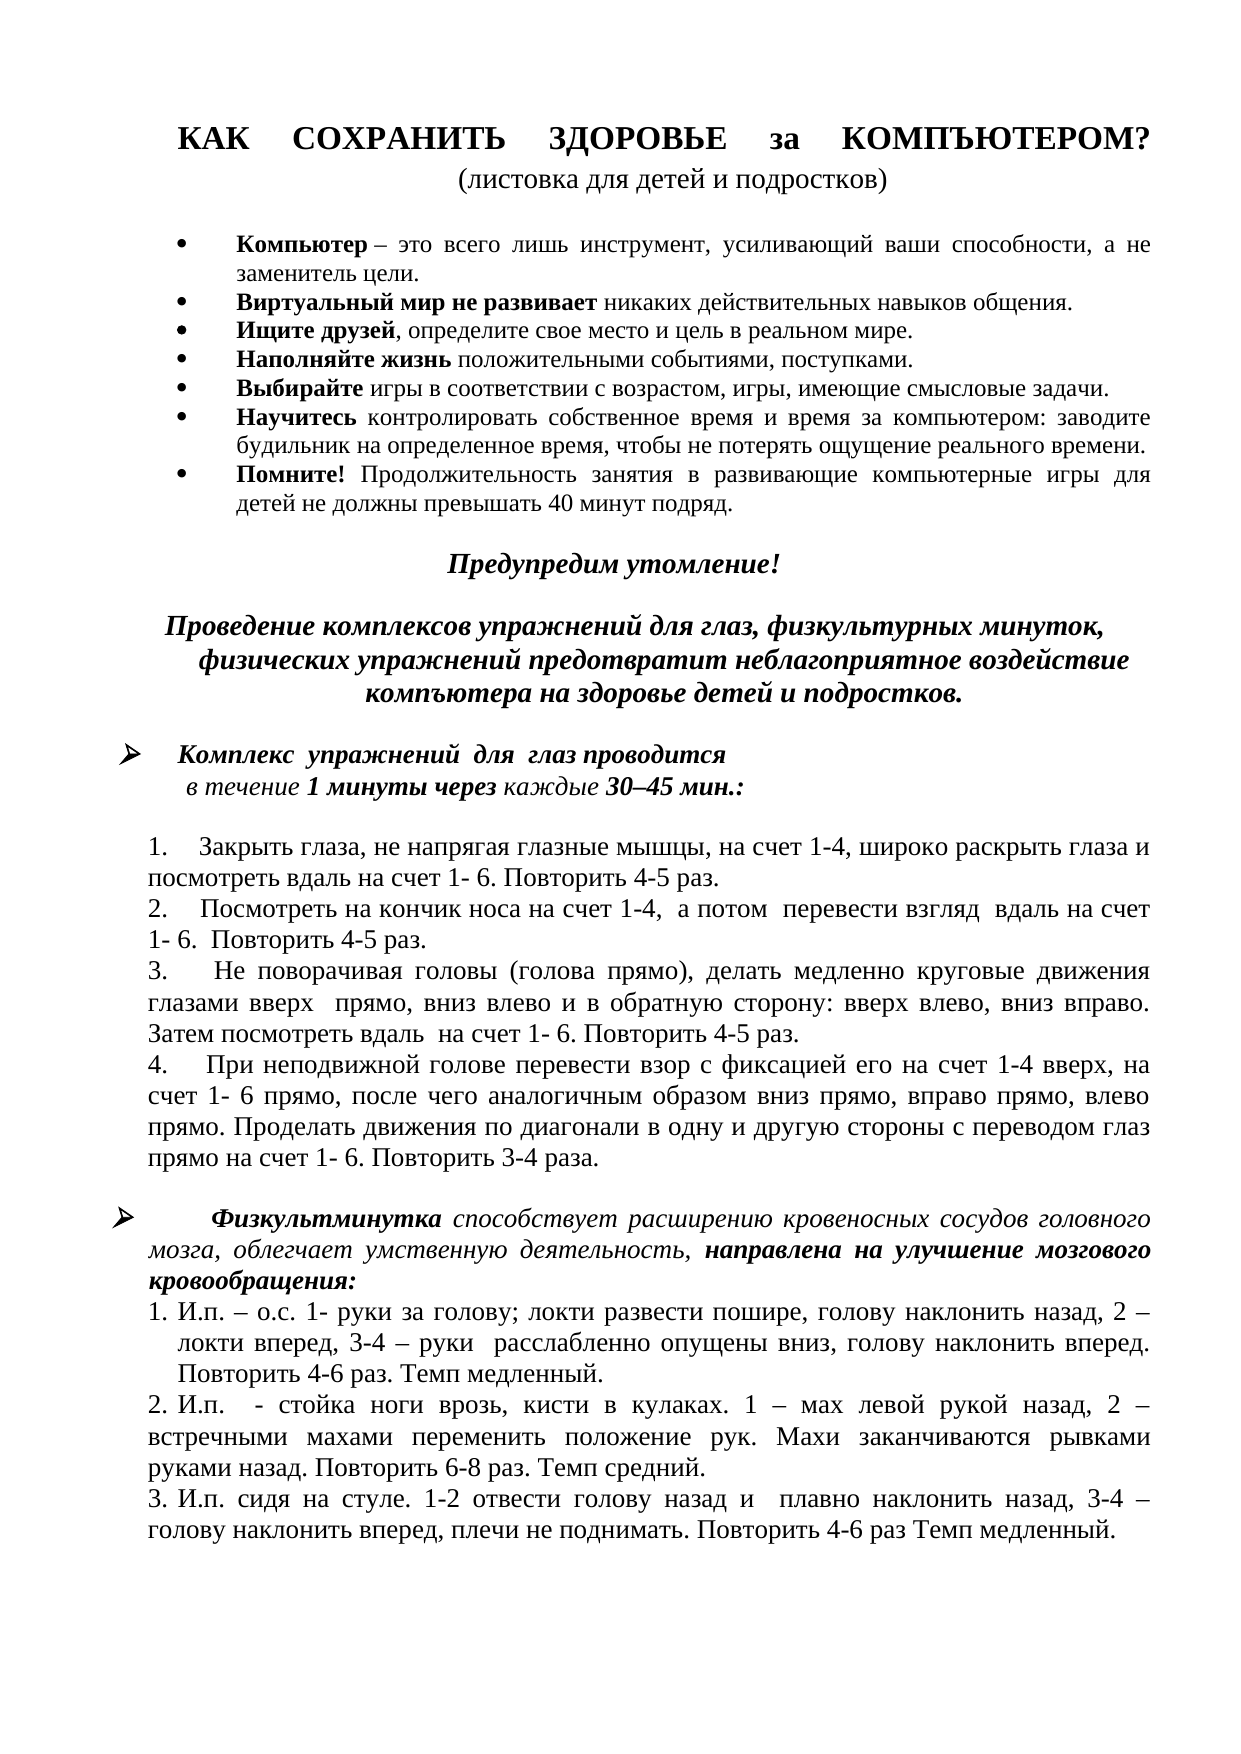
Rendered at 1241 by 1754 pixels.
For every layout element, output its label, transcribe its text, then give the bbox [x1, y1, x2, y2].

list Помните! Продолжительность занятия в развивающие компьютерные игры для детей не должны превышать 40 минут подряд. [177, 459, 1152, 517]
list И.п. - стойка ноги врозь, кисти в кулаках. 1 – мах левой рукой назад, 2 – встречными махами переменить положение рук. Махи заканчиваются рывками руками назад. Повторить 6-8 раз. Темп средний. [148, 1389, 1152, 1482]
list Ищите друзей, определите свое место и цель в реальном мире. [177, 315, 1152, 344]
list Наполняйте жизнь положительными событиями, поступками. [177, 344, 1152, 373]
list Компьютер – это всего лишь инструмент, усиливающий ваши способности, а не заменитель цели. [177, 229, 1152, 287]
list Научитесь контролировать собственное время и время за компьютером: заводите будильник на определенное время, чтобы не потерять ощущение реального времени. [177, 402, 1152, 459]
list И.п. сидя на стуле. 1-2 отвести голову назад и плавно наклонить назад, 3-4 – голову наклонить вперед, плечи не поднимать. Повторить 4-6 раз Темп медленный. [148, 1482, 1152, 1544]
text Предупредим утомление! [177, 546, 1152, 579]
list Физкультминутка способствует расширению кровеносных сосудов головного мозга, облегчает умственную деятельность, направлена на улучшение мозгового кровообращения: [111, 1202, 1152, 1295]
list Закрыть глаза, не напрягая глазные мышцы, на счет 1-4, широко раскрыть глаза и посмотреть вдаль на счет 1- 6. Повторить 4-5 раз. [148, 830, 1152, 892]
list Выбирайте игры в соответствии с возрастом, игры, имеющие смысловые задачи. [177, 373, 1152, 402]
list Виртуальный мир не развивает никаких действительных навыков общения. [177, 287, 1152, 315]
text Проведение комплексов упражнений для глаз, физкультурных минуток, физических упражнений предотвратит неблагоприятное воздействие компъютера на здоровье детей и подростков. [118, 608, 1152, 709]
text КАК СОХРАНИТЬ ЗДОРОВЬЕ за КОМПЪЮТЕРОМ? (листовка для детей и подростков) [177, 118, 1152, 195]
list Не поворачивая головы (голова прямо), делать медленно круговые движения глазами вверх прямо, вниз влево и в обратную сторону: вверх влево, вниз вправо. Затем посмотреть вдаль на счет 1- 6. Повторить 4-5 раз. [148, 954, 1152, 1048]
list в течение 1 минуты через каждые 30–45 мин.: [118, 769, 1152, 801]
list Посмотреть на кончик носа на счет 1-4, а потом перевести взгляд вдаль на счет 1- 6. Повторить 4-5 раз. [148, 892, 1152, 954]
list При неподвижной голове перевести взор с фиксацией его на счет 1-4 вверх, на счет 1- 6 прямо, после чего аналогичным образом вниз прямо, вправо прямо, влево прямо. Проделать движения по диагонали в одну и другую стороны с переводом глаз прямо на счет 1- 6. Повторить 3-4 раза. [148, 1048, 1152, 1172]
list Комплекс упражнений для глаз проводится [118, 738, 1152, 769]
list И.п. – о.с. 1- руки за голову; локти развести пошире, голову наклонить назад, 2 – локти вперед, 3-4 – руки расслабленно опущены вниз, голову наклонить вперед. Повторить 4-6 раз. Темп медленный. [148, 1295, 1152, 1389]
